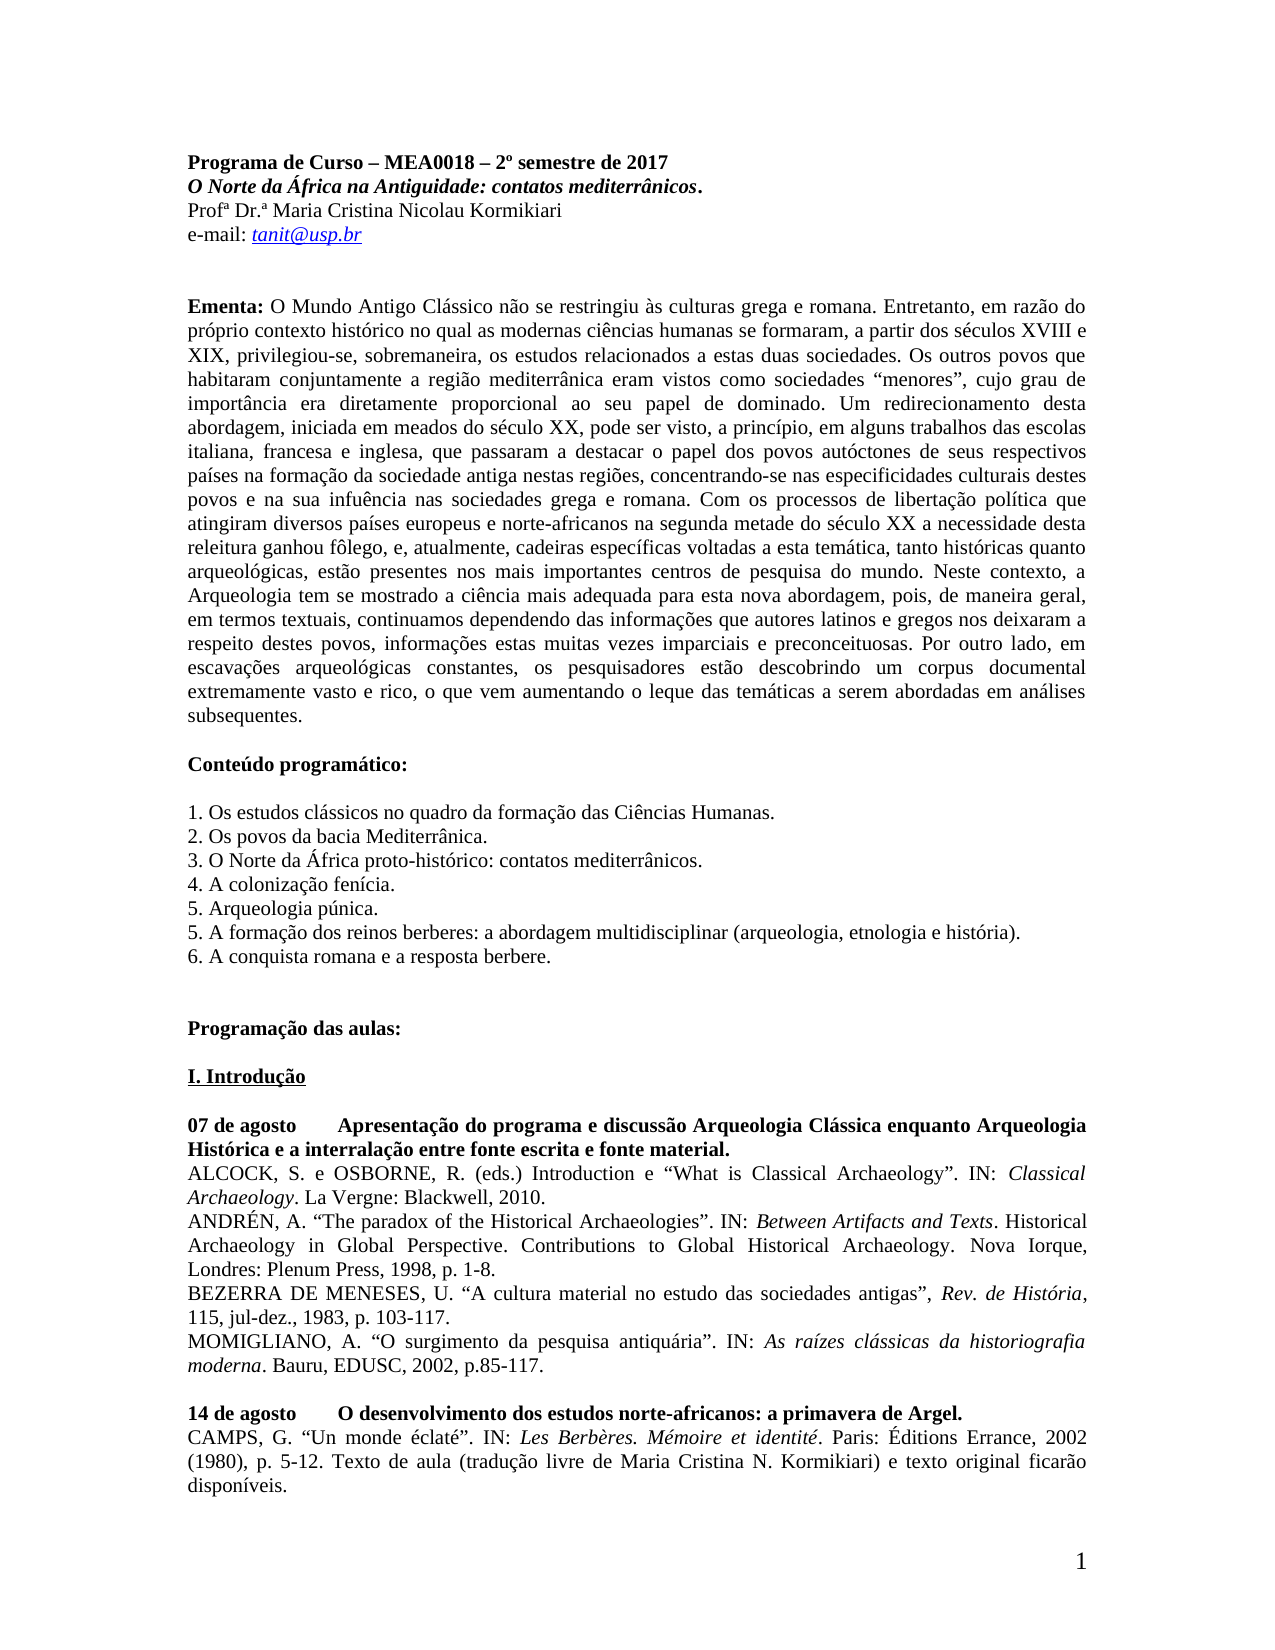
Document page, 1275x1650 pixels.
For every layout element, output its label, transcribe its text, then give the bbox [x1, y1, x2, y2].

text Programa de Curso – MEA0018 – 2º semestre de 2017 [187, 150, 1087, 174]
text Andrén, A. “The paradox of the Historical Archaeologies”. IN: Between Artifacts and Texts. Historical Archaeology in Global Perspective. Contributions to Global Historical Archaeology. Nova Iorque, Londres: Plenum Press, 1998, p. 1-8. [187, 1209, 1087, 1281]
text Conteúdo programático: [187, 752, 1087, 776]
text MOMIGLIANO, A. “O surgimento da pesquisa antiquária”. IN: As raízes clássicas da historiografia moderna. Bauru, EDUSC, 2002, p.85-117. [187, 1329, 1087, 1377]
text Programação das aulas: [187, 1016, 1087, 1040]
text Ementa: O Mundo Antigo Clássico não se restringiu às culturas grega e romana. Entretanto, em razão do próprio contexto histórico no qual as modernas ciências humanas se formaram, a partir dos séculos XVIII e XIX, privilegiou-se, sobremaneira, os estudos relacionados a estas duas sociedades. Os outros povos que habitaram conjuntamente a região mediterrânica eram vistos como sociedades “menores”, cujo grau de importância era diretamente proporcional ao seu papel de dominado. Um redirecionamento desta abordagem, iniciada em meados do século XX, pode ser visto, a princípio, em alguns trabalhos das escolas italiana, francesa e inglesa, que passaram a destacar o papel dos povos autóctones de seus respectivos países na formação da sociedade antiga nestas regiões, concentrando-se nas especificidades culturais destes povos e na sua infuência nas sociedades grega e romana. Com os processos de libertação política que atingiram diversos países europeus e norte-africanos na segunda metade do século XX a necessidade desta releitura ganhou fôlego, e, atualmente, cadeiras específicas voltadas a esta temática, tanto históricas quanto arqueológicas, estão presentes nos mais importantes centros de pesquisa do mundo. Neste contexto, a Arqueologia tem se mostrado a ciência mais adequada para esta nova abordagem, pois, de maneira geral, em termos textuais, continuamos dependendo das informações que autores latinos e gregos nos deixaram a respeito destes povos, informações estas muitas vezes imparciais e preconceituosas. Por outro lado, em escavações arqueológicas constantes, os pesquisadores estão descobrindo um corpus documental extremamente vasto e rico, o que vem aumentando o leque das temáticas a serem abordadas em análises subsequentes. [187, 294, 1087, 727]
text 5. A formação dos reinos berberes: a abordagem multidisciplinar (arqueologia, etnologia e história). [187, 920, 1087, 944]
text I. Introdução [187, 1064, 1087, 1088]
text 1. Os estudos clássicos no quadro da formação das Ciências Humanas. [187, 800, 1087, 824]
text Profª Dr.ª Maria Cristina Nicolau Kormikiari [187, 198, 1087, 222]
text O Norte da África na Antiguidade: contatos mediterrânicos. [187, 174, 1087, 198]
text Camps, G. “Un monde éclaté”. IN: Les Berbères. Mémoire et identité. Paris: Éditions Errance, 2002 (1980), p. 5-12. Texto de aula (tradução livre de Maria Cristina N. Kormikiari) e texto original ficarão disponíveis. [187, 1425, 1087, 1497]
text Bezerra de Meneses, U. “A cultura material no estudo das sociedades antigas”, Rev. de História, 115, jul-dez., 1983, p. 103-117. [187, 1281, 1087, 1329]
text 2. Os povos da bacia Mediterrânica. [187, 824, 1087, 848]
text 5. Arqueologia púnica. [187, 896, 1087, 920]
text 6. A conquista romana e a resposta berbere. [187, 944, 1087, 968]
text 07 de agosto Apresentação do programa e discussão Arqueologia Clássica enquanto Arqueologia Histórica e a interralação entre fonte escrita e fonte material. [187, 1112, 1087, 1161]
text 4. A colonização fenícia. [187, 872, 1087, 896]
text e-mail: tanit@usp.br [187, 222, 1087, 246]
text ALCOCK, S. e OSBORNE, R. (eds.) Introduction e “What is Classical Archaeology”. IN: Classical Archaeology. La Vergne: Blackwell, 2010. [187, 1161, 1087, 1209]
text 14 de agosto O desenvolvimento dos estudos norte-africanos: a primavera de Argel. [187, 1401, 1087, 1425]
text 3. O Norte da África proto-histórico: contatos mediterrânicos. [187, 848, 1087, 872]
